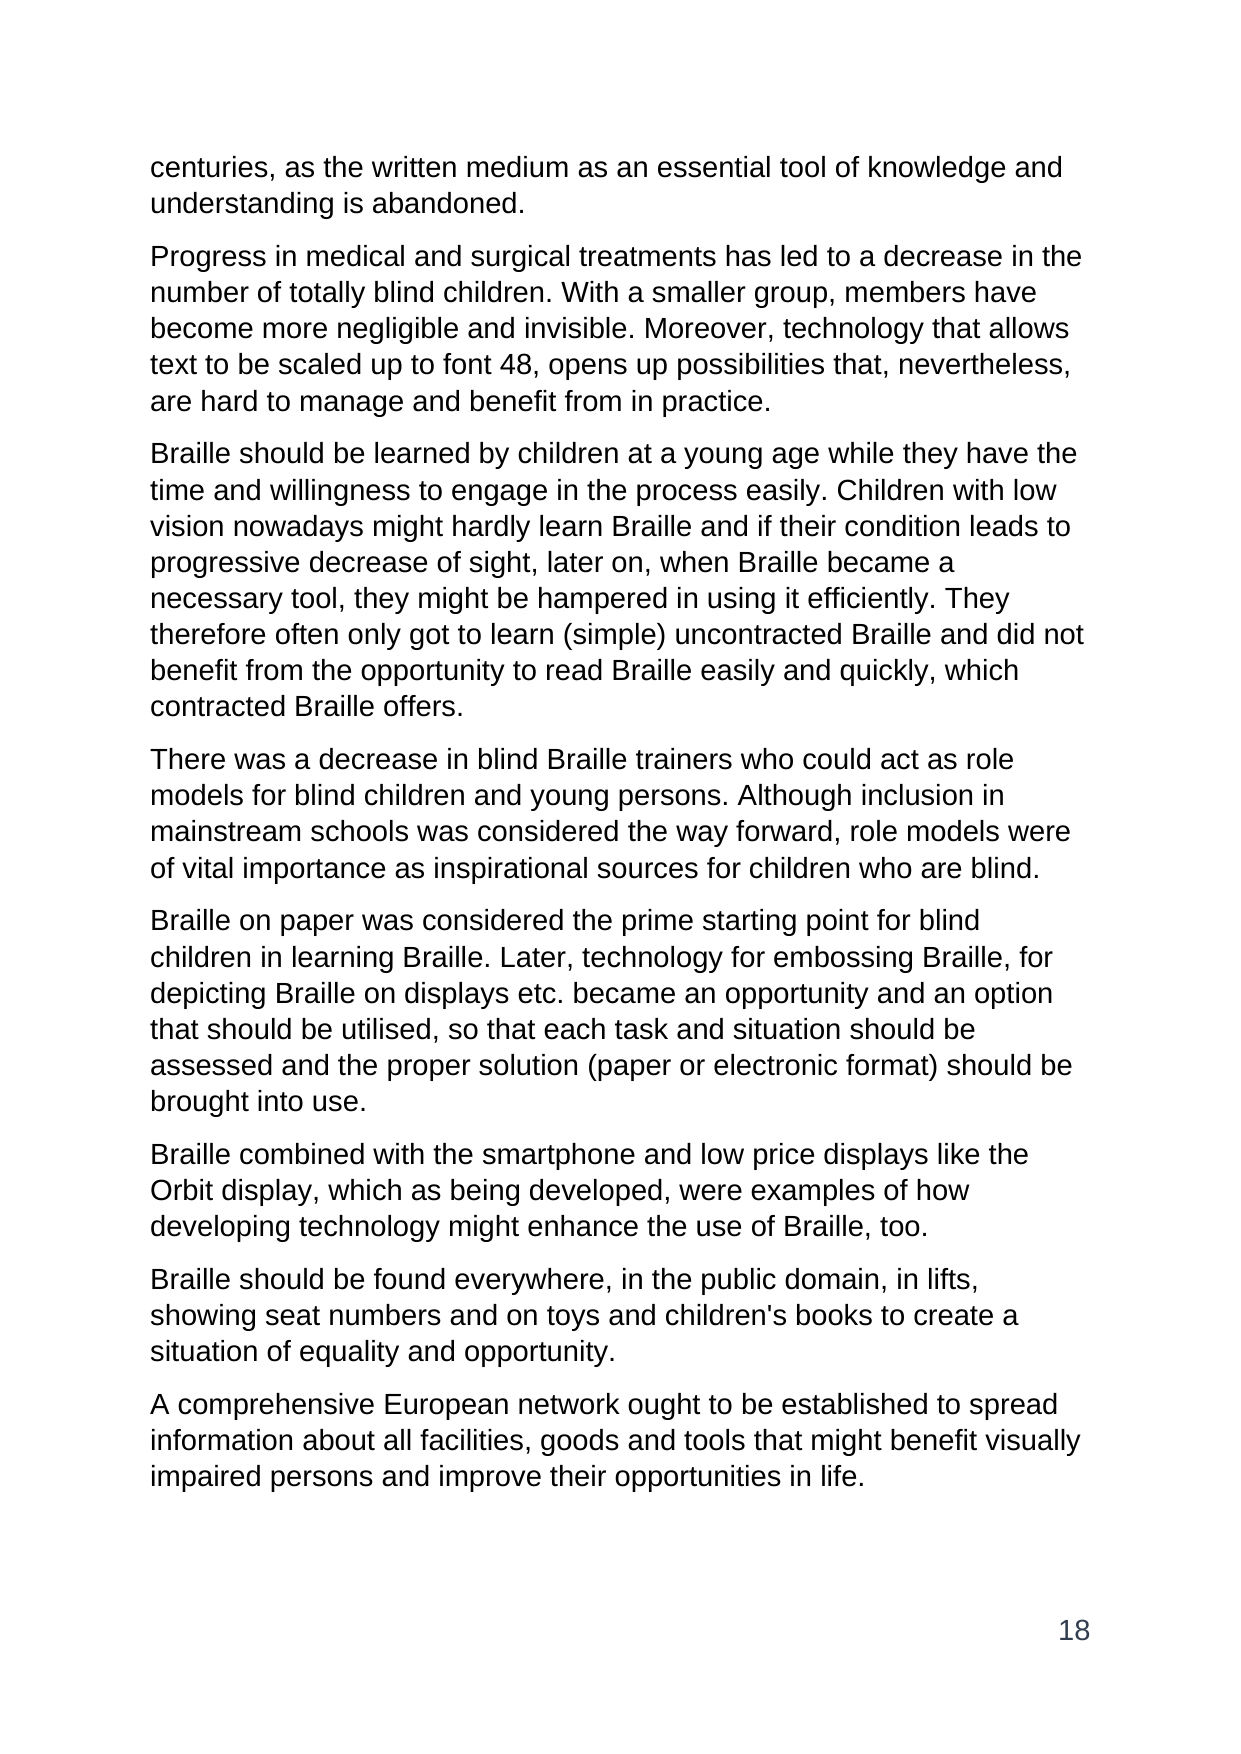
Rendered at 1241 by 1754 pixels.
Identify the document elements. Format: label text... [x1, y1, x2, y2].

text There was a decrease in blind Braille trainers who could act as role models for blind children and young persons. Although inclusion in mainstream schools was considered the way forward, role models were of vital importance as inspirational sources for children who are blind. [150, 742, 1090, 884]
text Progress in medical and surgical treatments has led to a decrease in the number of totally blind children. With a smaller group, members have become more negligible and invisible. Moreover, technology that allows text to be scaled up to font 48, opens up possibilities that, nevertheless, are hard to manage and benefit from in practice. [150, 239, 1090, 417]
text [150, 150, 1090, 220]
text A comprehensive European network ought to be established to spread information about all facilities, goods and tools that might benefit visually impaired persons and improve their opportunities in life. [150, 1387, 1090, 1493]
text Braille should be found everywhere, in the public domain, in lifts, showing seat numbers and on toys and children's books to create a situation of equality and opportunity. [150, 1262, 1090, 1368]
text Braille should be learned by children at a young age while they have the time and willingness to engage in the process easily. Children with low vision nowadays might hardly learn Braille and if their condition leads to progressive decrease of sight, later on, when Braille became a necessary tool, they might be hampered in using it efficiently. They therefore often only got to learn (simple) uncontracted Braille and did not benefit from the opportunity to read Braille easily and quickly, which contracted Braille offers. [150, 436, 1090, 723]
text Braille on paper was considered the prime starting point for blind children in learning Braille. Later, technology for embossing Braille, for depicting Braille on displays etc. became an opportunity and an option that should be utilised, so that each task and situation should be assessed and the proper solution (paper or electronic format) should be brought into use. [150, 903, 1090, 1118]
text Braille combined with the smartphone and low price displays like the Orbit display, which as being developed, were examples of how developing technology might enhance the use of Braille, too. [150, 1137, 1090, 1243]
